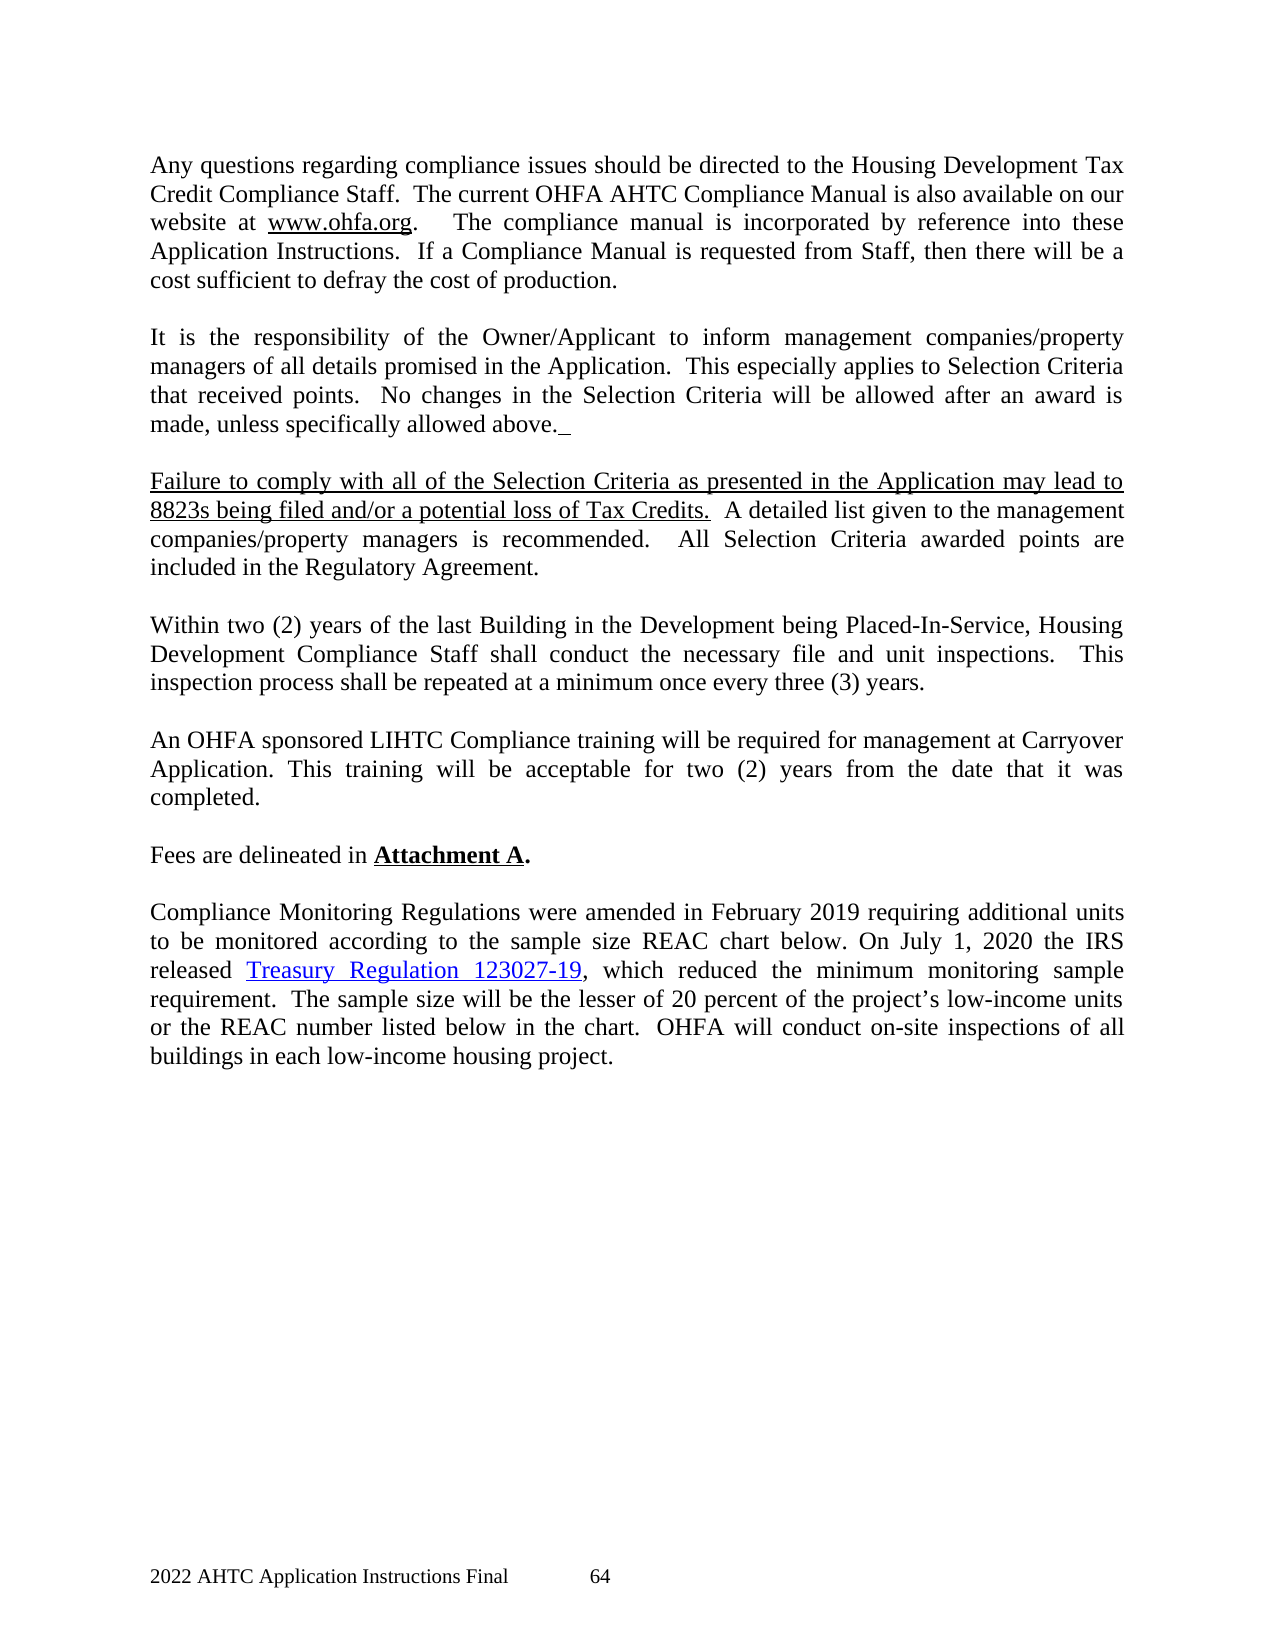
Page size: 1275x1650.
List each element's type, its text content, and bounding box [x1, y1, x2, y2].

text Within two (2) years of the last Building in the Development being Placed-In-Service, Housing Development Compliance Staff shall conduct the necessary file and unit inspections. This inspection process shall be repeated at a minimum once every three (3) years. [150, 610, 1125, 696]
text It is the responsibility of the Owner/Applicant to inform management companies/property managers of all details promised in the Application. This especially applies to Selection Criteria that received points. No changes in the Selection Criteria will be allowed after an award is made, unless specifically allowed above. [150, 322, 1125, 437]
text Compliance Monitoring Regulations were amended in February 2019 requiring additional units to be monitored according to the sample size REAC chart below. On July 1, 2020 the IRS released Treasury Regulation 123027-19, which reduced the minimum monitoring sample requirement. The sample size will be the lesser of 20 percent of the project’s low-income units or the REAC number listed below in the chart. OHFA will conduct on-site inspections of all buildings in each low-income housing project. [150, 897, 1125, 1070]
text Failure to comply with all of the Selection Criteria as presented in the Application may lead to 8823s being filed and/or a potential loss of Tax Credits. A detailed list given to the management companies/property managers is recommended. All Selection Criteria awarded points are included in the Regulatory Agreement. [150, 466, 1125, 581]
text Any questions regarding compliance issues should be directed to the Housing Development Tax Credit Compliance Staff. The current OHFA AHTC Compliance Manual is also available on our website at www.ohfa.org. The compliance manual is incorporated by reference into these Application Instructions. If a Compliance Manual is requested from Staff, then there will be a cost sufficient to defray the cost of production. [150, 150, 1125, 294]
text Fees are delineated in Attachment A. [150, 840, 1125, 869]
text An OHFA sponsored LIHTC Compliance training will be required for management at Carryover Application. This training will be acceptable for two (2) years from the date that it was completed. [150, 725, 1125, 811]
